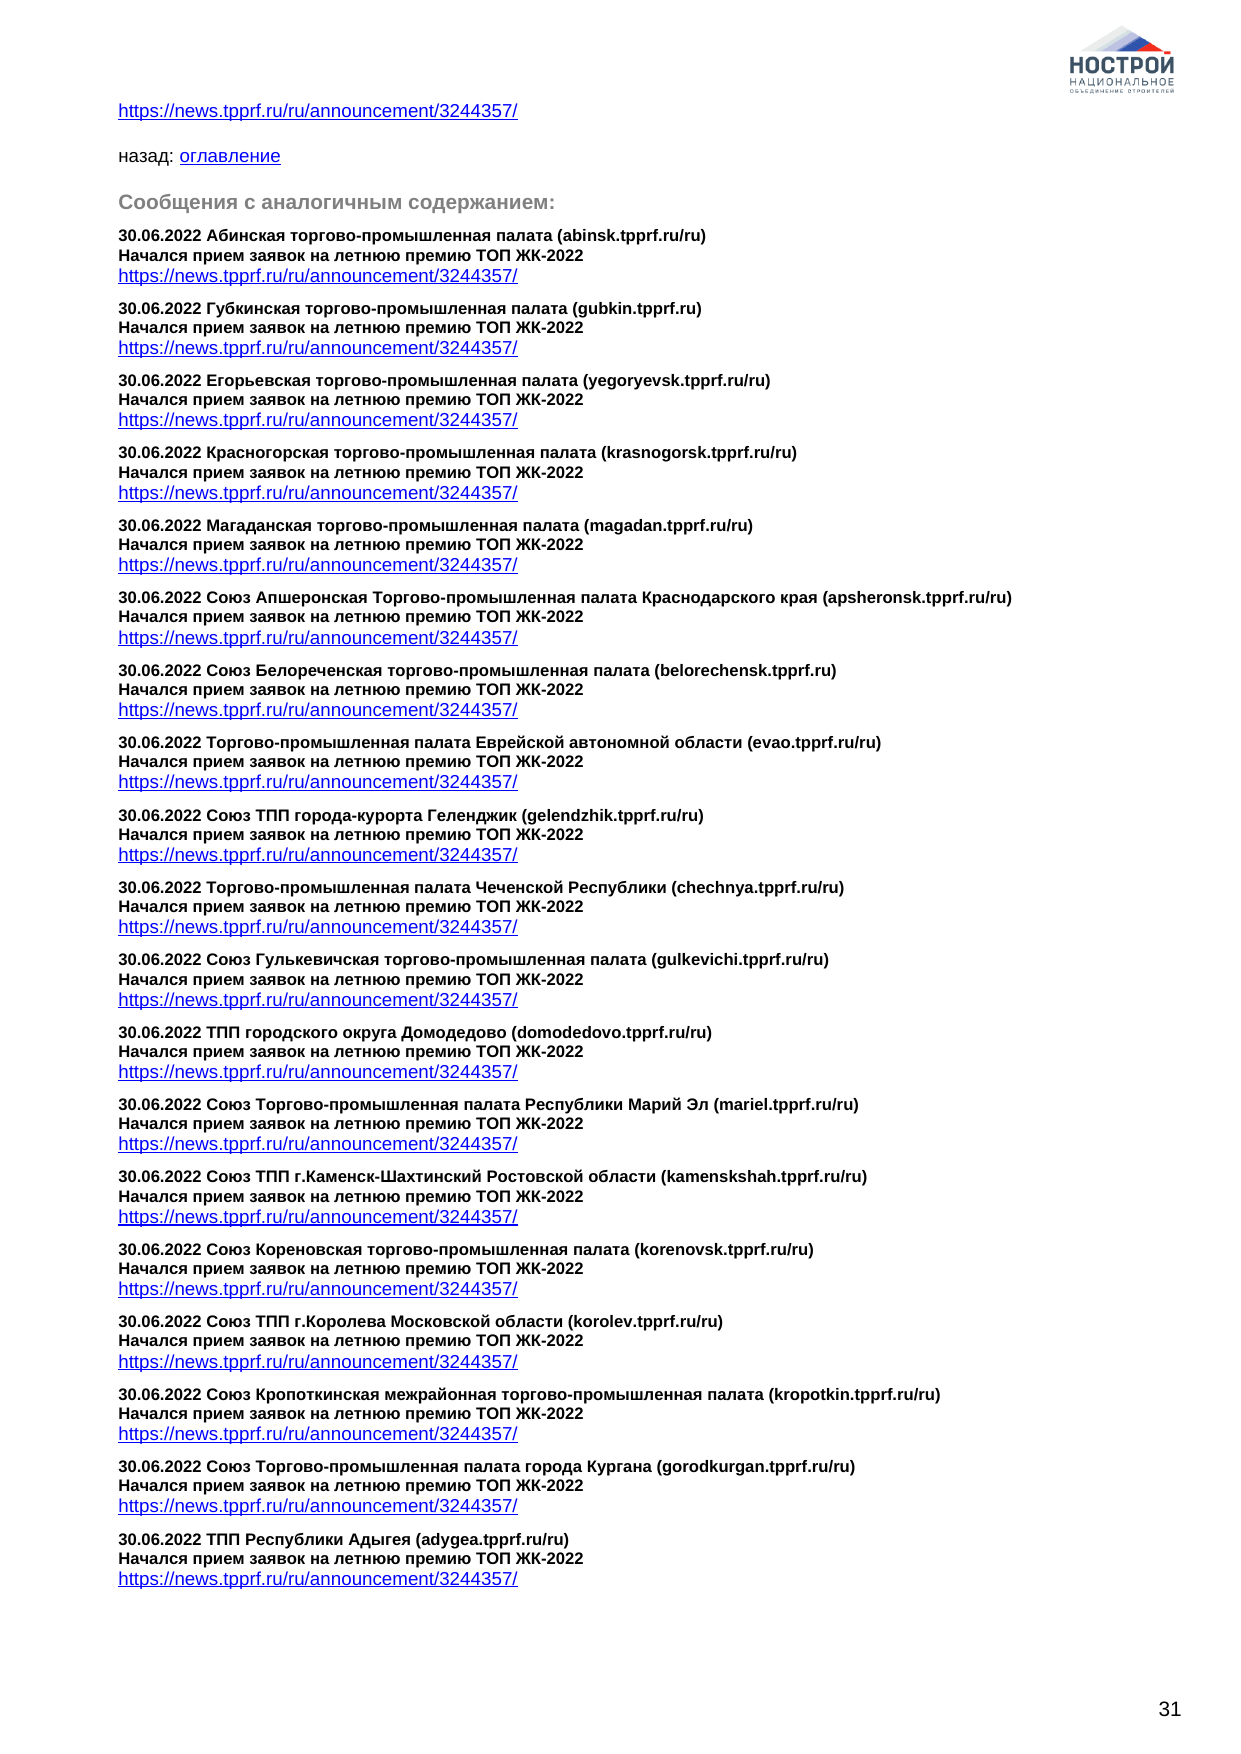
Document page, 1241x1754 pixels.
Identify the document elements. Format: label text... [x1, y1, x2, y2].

text 30.06.2022 ТПП Республики Адыгея (adygea.tpprf.ru/ru) Начался прием заявок на летнюю премию ТОП ЖК-2022 https://news.tpprf.ru/ru/announcement/3244357/ [118, 1529, 1181, 1589]
text 30.06.2022 Союз ТПП г.Королева Московской области (korolev.tpprf.ru/ru) Начался прием заявок на летнюю премию ТОП ЖК-2022 https://news.tpprf.ru/ru/announcement/3244357/ [118, 1312, 1181, 1372]
text 30.06.2022 Союз Торгово-промышленная палата города Кургана (gorodkurgan.tpprf.ru/ru) Начался прием заявок на летнюю премию ТОП ЖК-2022 https://news.tpprf.ru/ru/announcement/3244357/ [118, 1457, 1181, 1517]
text 30.06.2022 Абинская торгово-промышленная палата (abinsk.tpprf.ru/ru) Начался прием заявок на летнюю премию ТОП ЖК-2022 https://news.tpprf.ru/ru/announcement/3244357/ [118, 226, 1181, 286]
text 30.06.2022 Красногорская торгово-промышленная палата (krasnogorsk.tpprf.ru/ru) Начался прием заявок на летнюю премию ТОП ЖК-2022 https://news.tpprf.ru/ru/announcement/3244357/ [118, 443, 1181, 503]
text 30.06.2022 Союз Апшеронская Торгово-промышленная палата Краснодарского края (apsheronsk.tpprf.ru/ru) Начался прием заявок на летнюю премию ТОП ЖК-2022 https://news.tpprf.ru/ru/announcement/3244357/ [118, 588, 1181, 648]
text https://news.tpprf.ru/ru/announcement/3244357/ [118, 100, 1181, 122]
text 30.06.2022 ТПП городского округа Домодедово (domodedovo.tpprf.ru/ru) Начался прием заявок на летнюю премию ТОП ЖК-2022 https://news.tpprf.ru/ru/announcement/3244357/ [118, 1022, 1181, 1082]
text 30.06.2022 Магаданская торгово-промышленная палата (magadan.tpprf.ru/ru) Начался прием заявок на летнюю премию ТОП ЖК-2022 https://news.tpprf.ru/ru/announcement/3244357/ [118, 516, 1181, 576]
text Сообщения с аналогичным содержанием: [118, 190, 1181, 214]
text 30.06.2022 Союз Кореновская торгово-промышленная палата (korenovsk.tpprf.ru/ru) Начался прием заявок на летнюю премию ТОП ЖК-2022 https://news.tpprf.ru/ru/announcement/3244357/ [118, 1240, 1181, 1299]
text 30.06.2022 Торгово-промышленная палата Еврейской автономной области (evao.tpprf.ru/ru) Начался прием заявок на летнюю премию ТОП ЖК-2022 https://news.tpprf.ru/ru/announcement/3244357/ [118, 733, 1181, 793]
text 30.06.2022 Торгово-промышленная палата Чеченской Республики (chechnya.tpprf.ru/ru) Начался прием заявок на летнюю премию ТОП ЖК-2022 https://news.tpprf.ru/ru/announcement/3244357/ [118, 878, 1181, 938]
text 30.06.2022 Союз Торгово-промышленная палата Республики Марий Эл (mariel.tpprf.ru/ru) Начался прием заявок на летнюю премию ТОП ЖК-2022 https://news.tpprf.ru/ru/announcement/3244357/ [118, 1095, 1181, 1155]
text 30.06.2022 Союз ТПП г.Каменск-Шахтинский Ростовской области (kamenskshah.tpprf.ru/ru) Начался прием заявок на летнюю премию ТОП ЖК-2022 https://news.tpprf.ru/ru/announcement/3244357/ [118, 1167, 1181, 1227]
text 30.06.2022 Егорьевская торгово-промышленная палата (yegoryevsk.tpprf.ru/ru) Начался прием заявок на летнюю премию ТОП ЖК-2022 https://news.tpprf.ru/ru/announcement/3244357/ [118, 371, 1181, 431]
text 30.06.2022 Союз ТПП города-курорта Геленджик (gelendzhik.tpprf.ru/ru) Начался прием заявок на летнюю премию ТОП ЖК-2022 https://news.tpprf.ru/ru/announcement/3244357/ [118, 805, 1181, 865]
picture [1061, 17, 1180, 92]
text 30.06.2022 Союз Гулькевичская торгово-промышленная палата (gulkevichi.tpprf.ru/ru) Начался прием заявок на летнюю премию ТОП ЖК-2022 https://news.tpprf.ru/ru/announcement/3244357/ [118, 950, 1181, 1010]
text 30.06.2022 Губкинская торгово-промышленная палата (gubkin.tpprf.ru) Начался прием заявок на летнюю премию ТОП ЖК-2022 https://news.tpprf.ru/ru/announcement/3244357/ [118, 298, 1181, 358]
text 30.06.2022 Союз Белореченская торгово-промышленная палата (belorechensk.tpprf.ru) Начался прием заявок на летнюю премию ТОП ЖК-2022 https://news.tpprf.ru/ru/announcement/3244357/ [118, 661, 1181, 720]
text 30.06.2022 Союз Кропоткинская межрайонная торгово-промышленная палата (kropotkin.tpprf.ru/ru) Начался прием заявок на летнюю премию ТОП ЖК-2022 https://news.tpprf.ru/ru/announcement/3244357/ [118, 1384, 1181, 1444]
text назад: оглавление [118, 145, 1181, 166]
